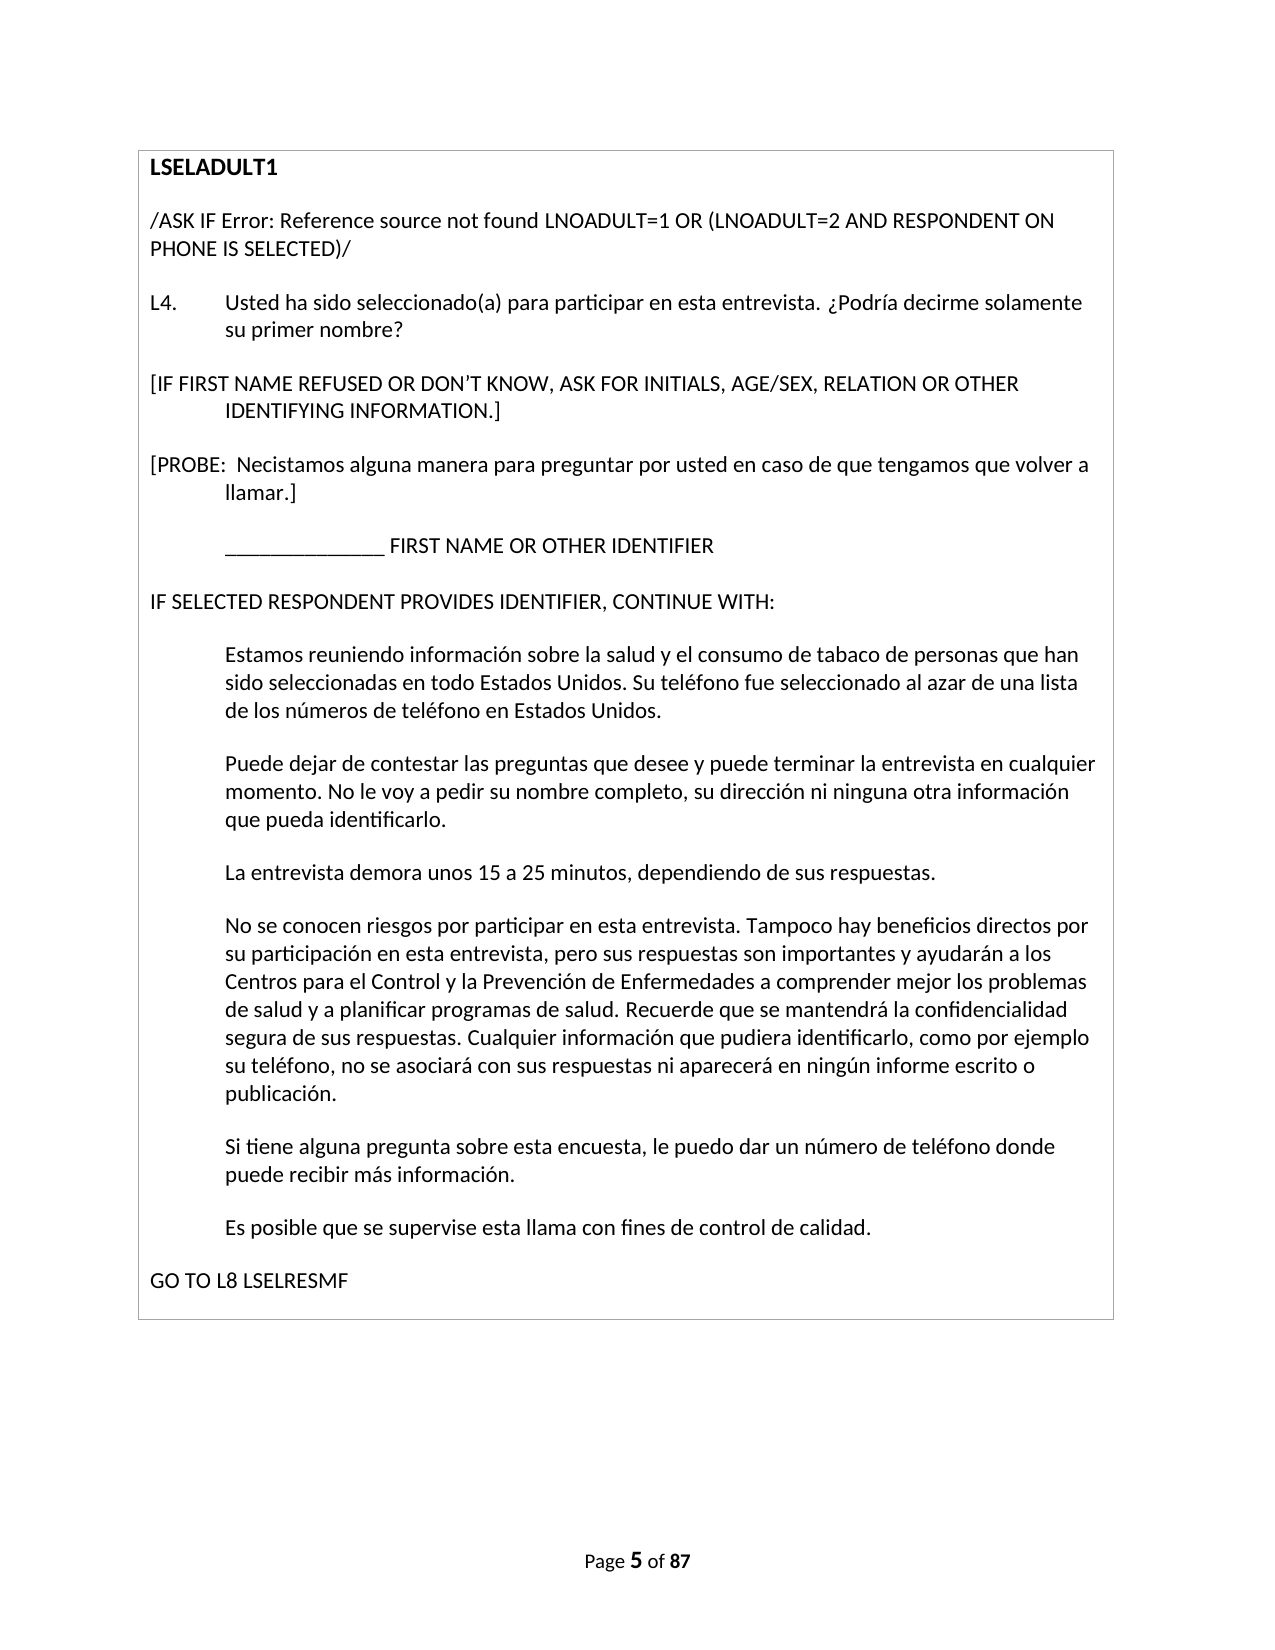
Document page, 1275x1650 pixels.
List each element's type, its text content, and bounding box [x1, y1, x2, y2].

table_cell lSELadult1 /ASK IF L3 LNOADULT=1 OR (LNOADULT=2 AND RESPONDENT ON PHONE IS SELECTED)/ L4. Usted ha sido seleccionado(a) para participar en esta entrevista. ¿Podría decirme solamente su primer nombre? [IF FIRST NAME REFUSED OR DON’T KNOW, ASK FOR INITIALS, AGE/SEX, RELATION OR OTHER IDENTIFYING INFORMATION.] [PROBE: Necistamos alguna manera para preguntar por usted en caso de que tengamos que volver a llamar.] ______________ first name or other identifier IF SELECTED RESPONDENT PROVIDES IDENTIFIER, CONTINUE WITH: Estamos reuniendo información sobre la salud y el consumo de tabaco de personas que han sido seleccionadas en todo Estados Unidos. Su teléfono fue seleccionado al azar de una lista de los números de teléfono en Estados Unidos. Puede dejar de contestar las preguntas que desee y puede terminar la entrevista en cualquier momento. No le voy a pedir su nombre completo, su dirección ni ninguna otra información que pueda identificarlo. La entrevista demora unos 15 a 25 minutos, dependiendo de sus respuestas. No se conocen riesgos por participar en esta entrevista. Tampoco hay beneficios directos por su participación en esta entrevista, pero sus respuestas son importantes y ayudarán a los Centros para el Control y la Prevención de Enfermedades a comprender mejor los problemas de salud y a planificar programas de salud. Recuerde que se mantendrá la confidencialidad segura de sus respuestas. Cualquier información que pudiera identificarlo, como por ejemplo su teléfono, no se asociará con sus respuestas ni aparecerá en ningún informe escrito o publicación. Si tiene alguna pregunta sobre esta encuesta, le puedo dar un número de teléfono donde puede recibir más información. Es posible que se supervise esta llama con fines de control de calidad. GO TO L8 LSELRESMF [139, 151, 1113, 1319]
